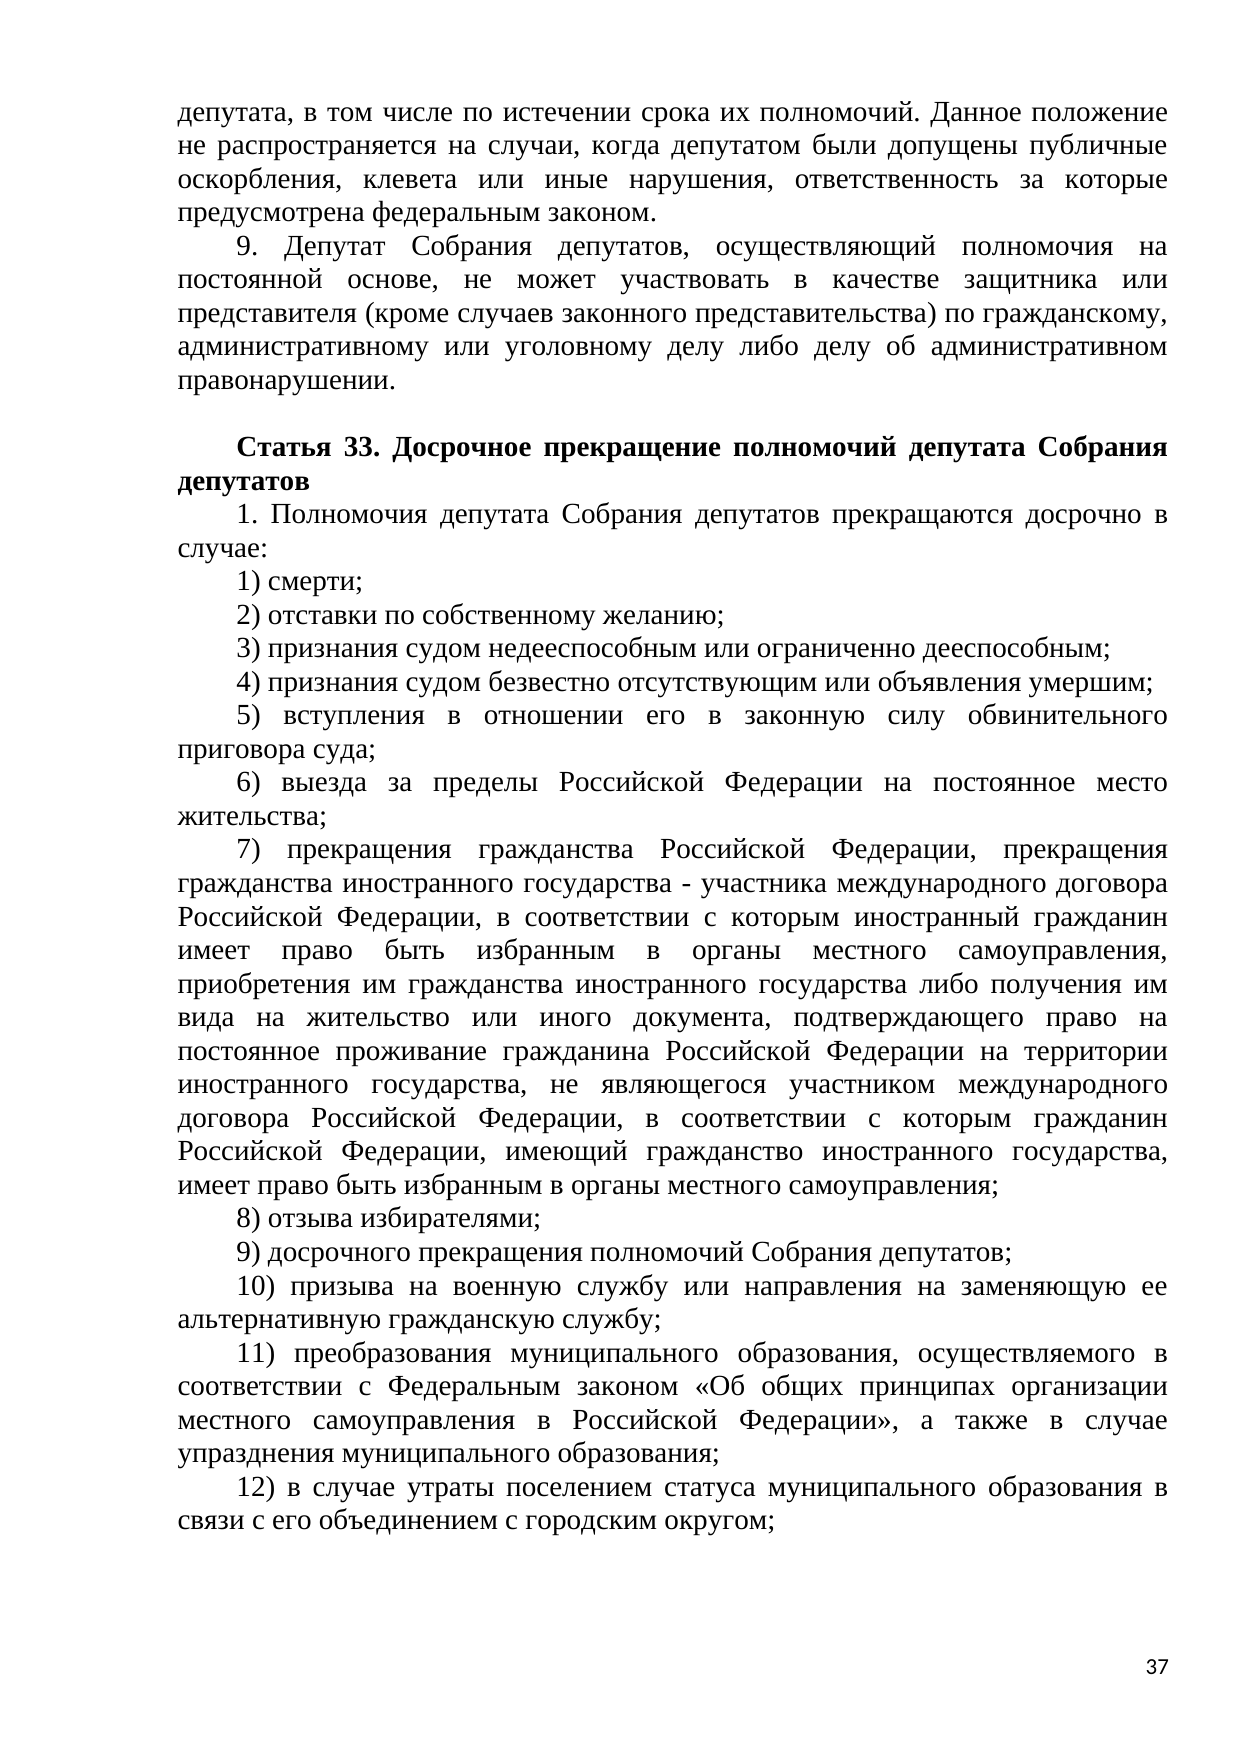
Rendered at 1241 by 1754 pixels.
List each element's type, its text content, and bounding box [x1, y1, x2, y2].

text 11) преобразования муниципального образования, осуществляемого в соответствии с Федеральным законом «Об общих принципах организации местного самоуправления в Российской Федерации», а также в случае упразднения муниципального образования; [177, 1335, 1169, 1469]
text 2) отставки по собственному желанию; [177, 597, 1169, 630]
text 6) выезда за пределы Российской Федерации на постоянное место жительства; [177, 764, 1169, 832]
text 1. Полномочия депутата Собрания депутатов прекращаются досрочно в случае: [177, 496, 1169, 563]
text 4) признания судом безвестно отсутствующим или объявления умершим; [177, 664, 1169, 697]
text Статья 33. Досрочное прекращение полномочий депутата Собрания депутатов [177, 429, 1169, 496]
text 9) досрочного прекращения полномочий Собрания депутатов; [177, 1234, 1169, 1268]
text 5) вступления в отношении его в законную силу обвинительного приговора суда; [177, 697, 1169, 764]
text 12) в случае утраты поселением статуса муниципального образования в связи с его объединением с городским округом; [177, 1469, 1169, 1536]
text 10) призыва на военную службу или направления на заменяющую ее альтернативную гражданскую службу; [177, 1268, 1169, 1335]
text 7) прекращения гражданства Российской Федерации, прекращения гражданства иностранного государства - участника международного договора Российской Федерации, в соответствии с которым иностранный гражданин имеет право быть избранным в органы местного самоуправления, приобретения им гражданства иностранного государства либо получения им вида на жительство или иного документа, подтверждающего право на постоянное проживание гражданина Российской Федерации на территории иностранного государства, не являющегося участником международного договора Российской Федерации, в соответствии с которым гражданин Российской Федерации, имеющий гражданство иностранного государства, имеет право быть избранным в органы местного самоуправления; [177, 832, 1169, 1201]
text 8) отзыва избирателями; [177, 1201, 1169, 1234]
text 9. Депутат Собрания депутатов, осуществляющий полномочия на постоянной основе, не может участвовать в качестве защитника или представителя (кроме случаев законного представительства) по гражданскому, административному или уголовному делу либо делу об административном правонарушении. [177, 228, 1169, 396]
text 3) признания судом недееспособным или ограниченно дееспособным; [177, 630, 1169, 664]
text 1) смерти; [177, 563, 1169, 597]
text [177, 94, 1169, 228]
